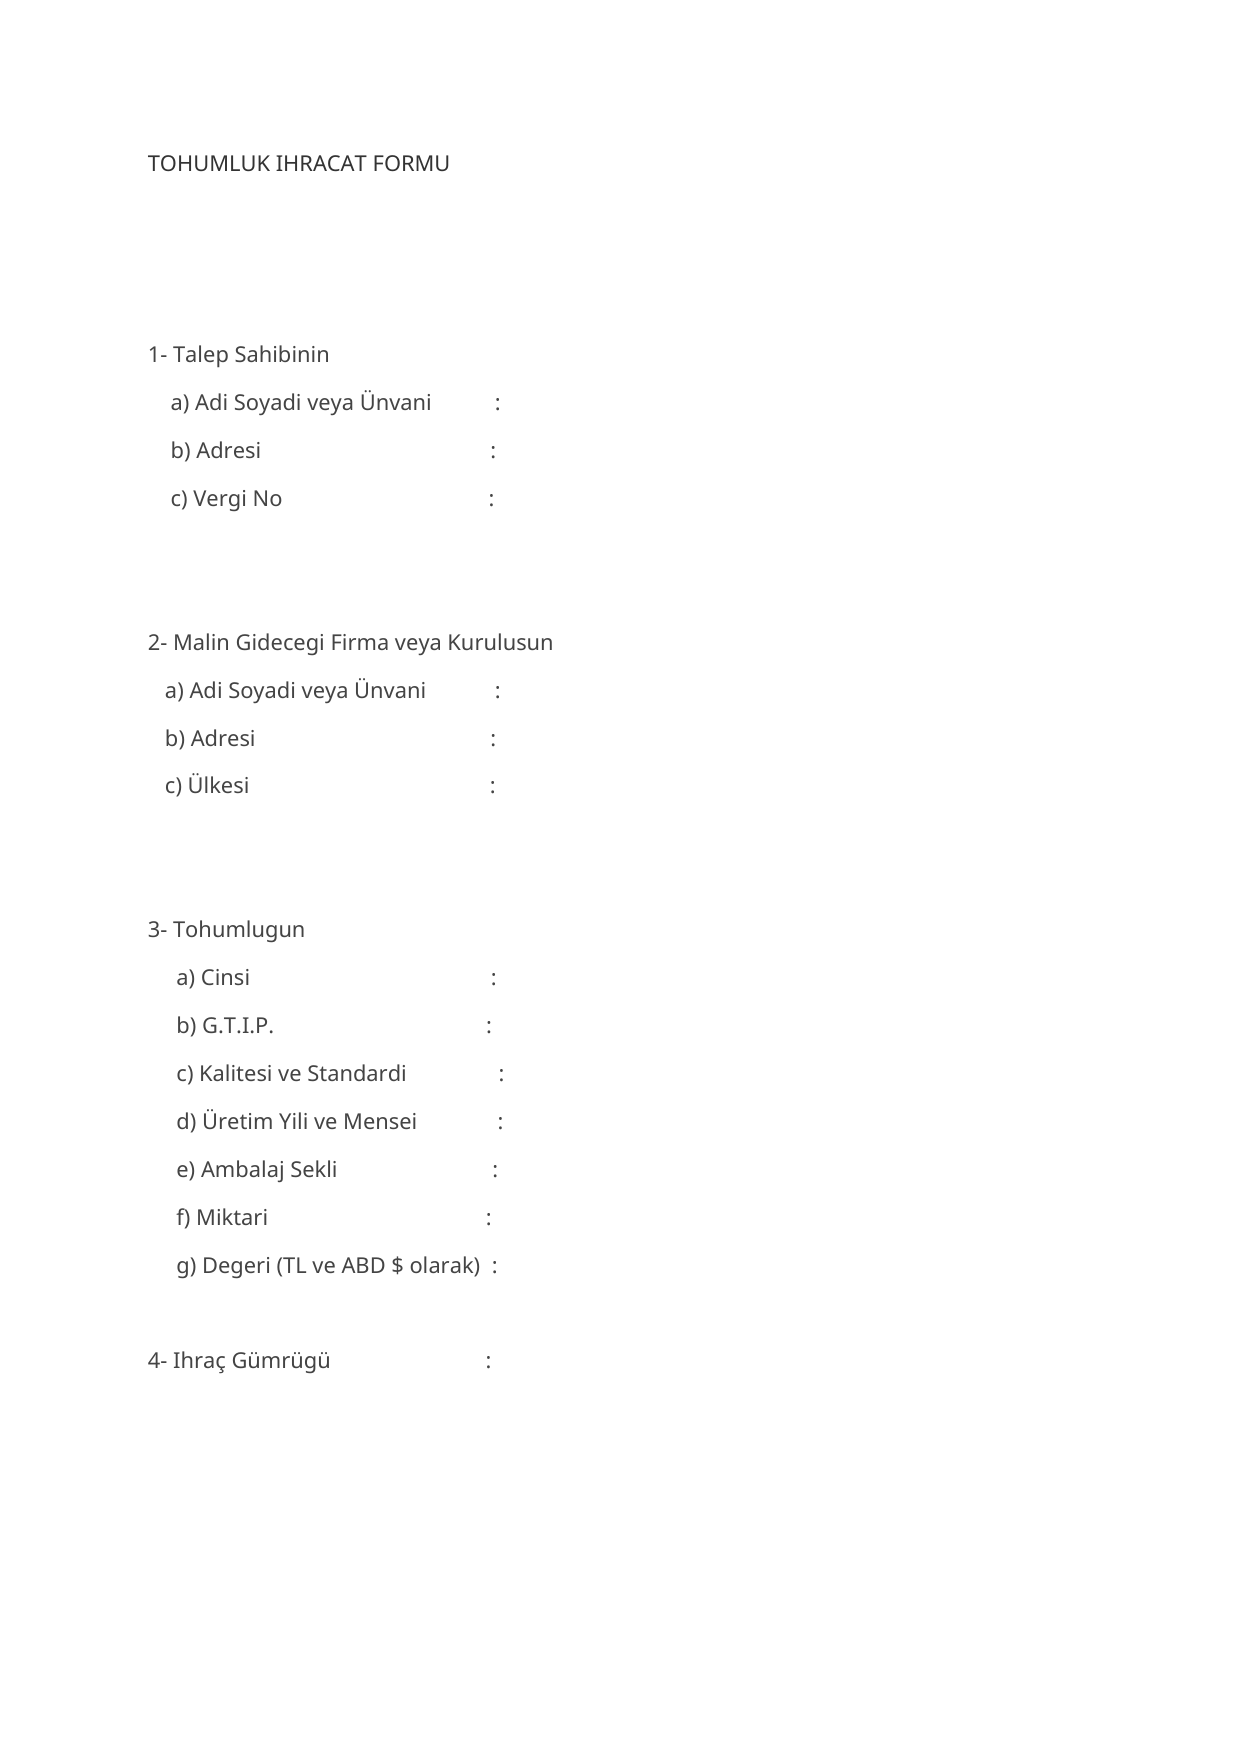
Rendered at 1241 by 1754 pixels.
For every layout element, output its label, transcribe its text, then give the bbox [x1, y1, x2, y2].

text 3- Tohumlugun [148, 912, 1093, 944]
text a) Cinsi : [148, 960, 1093, 992]
text b) Adresi : [148, 720, 1093, 752]
text b) Adresi : [148, 433, 1093, 465]
text 2- Malin Gidecegi Firma veya Kurulusun [148, 624, 1093, 657]
text a) Adi Soyadi veya Ünvani : [148, 672, 1093, 704]
text a) Adi Soyadi veya Ünvani : [148, 385, 1093, 417]
text f) Miktari : [148, 1199, 1093, 1232]
text g) Degeri (TL ve ABD $ olarak) : [148, 1247, 1093, 1279]
text c) Vergi No : [148, 481, 1093, 513]
text TOHUMLUK IHRACAT FORMU [148, 148, 1093, 177]
text b) G.T.I.P. : [148, 1008, 1093, 1040]
text 1- Talep Sahibinin [148, 337, 1093, 369]
text c) Kalitesi ve Standardi : [148, 1056, 1093, 1088]
text c) Ülkesi : [148, 768, 1093, 800]
text 4- Ihraç Gümrügü : [148, 1343, 1093, 1375]
text d) Üretim Yili ve Mensei : [148, 1103, 1093, 1136]
text e) Ambalaj Sekli : [148, 1151, 1093, 1184]
